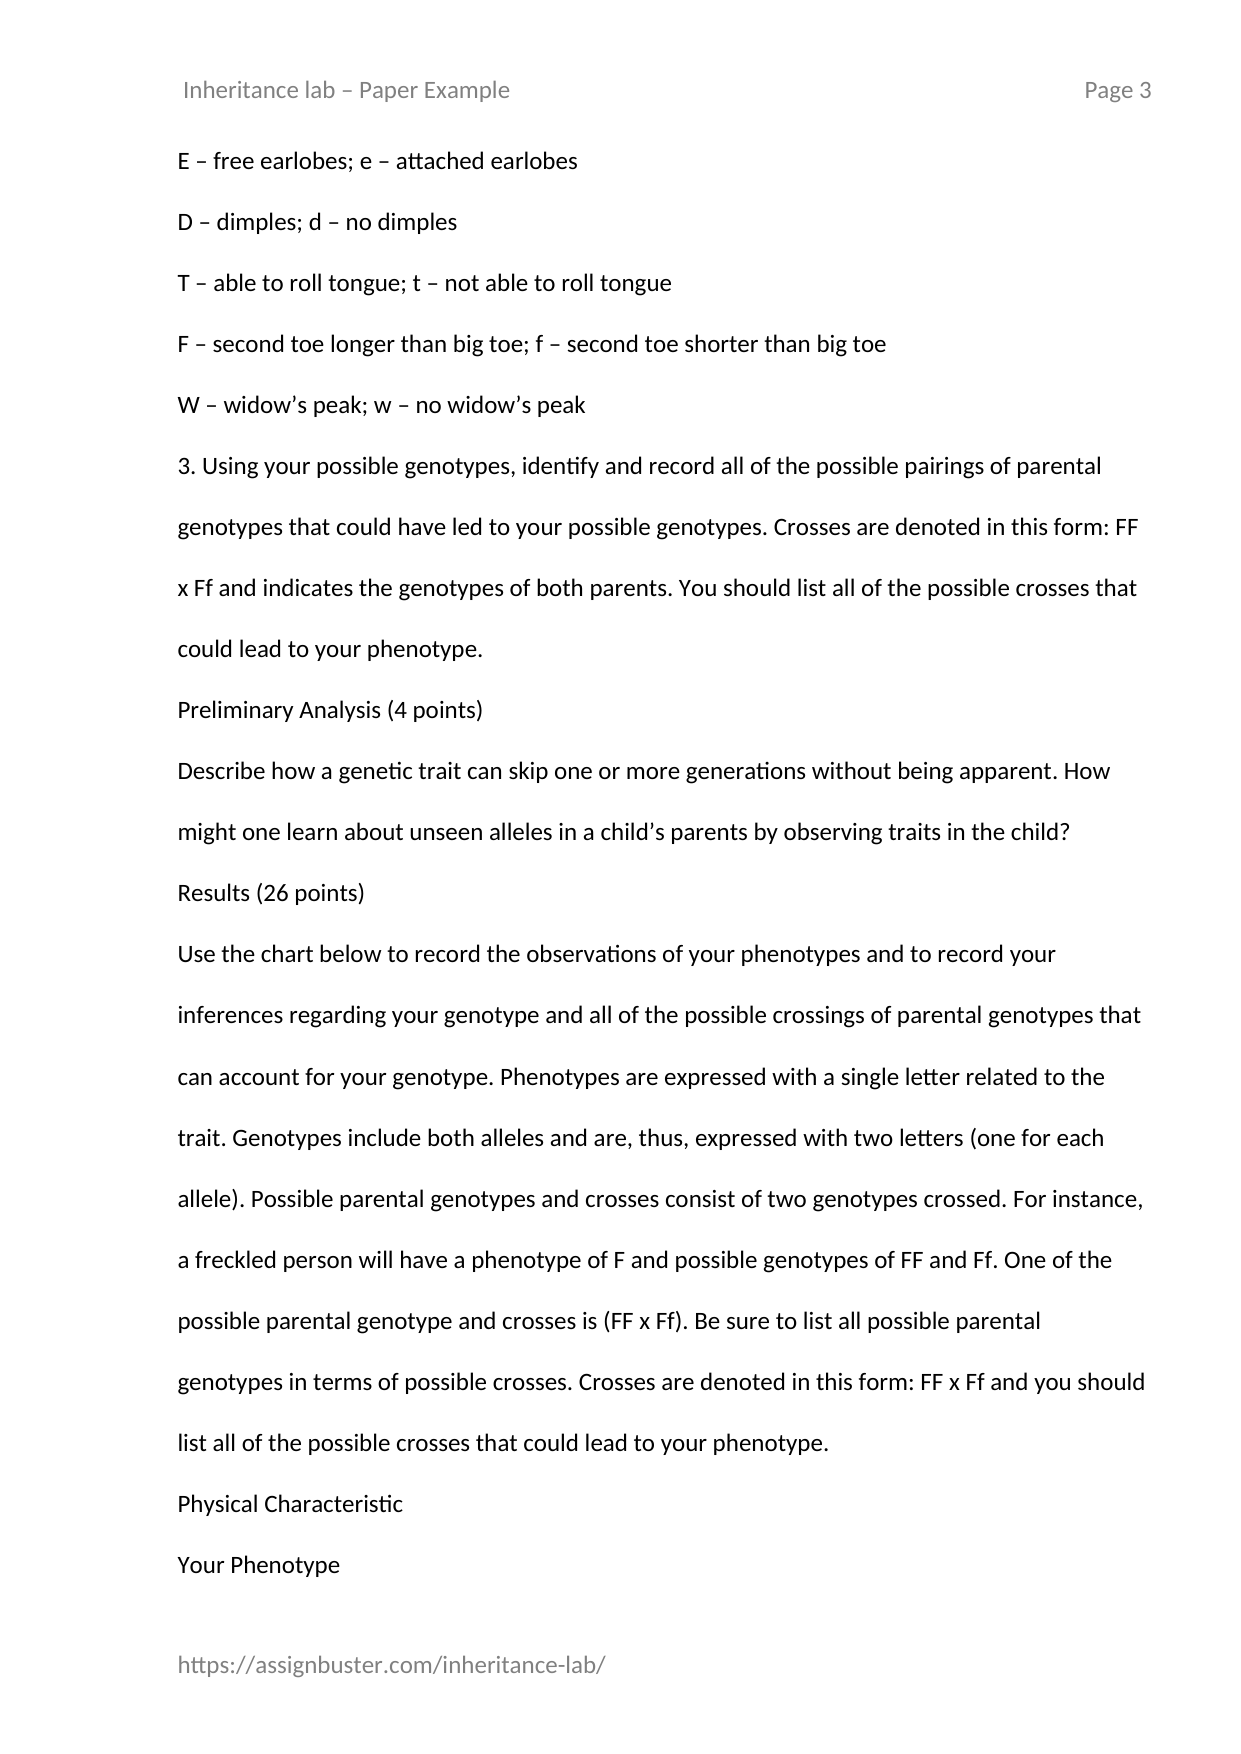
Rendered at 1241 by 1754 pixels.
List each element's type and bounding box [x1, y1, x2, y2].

text [177, 145, 1152, 1579]
